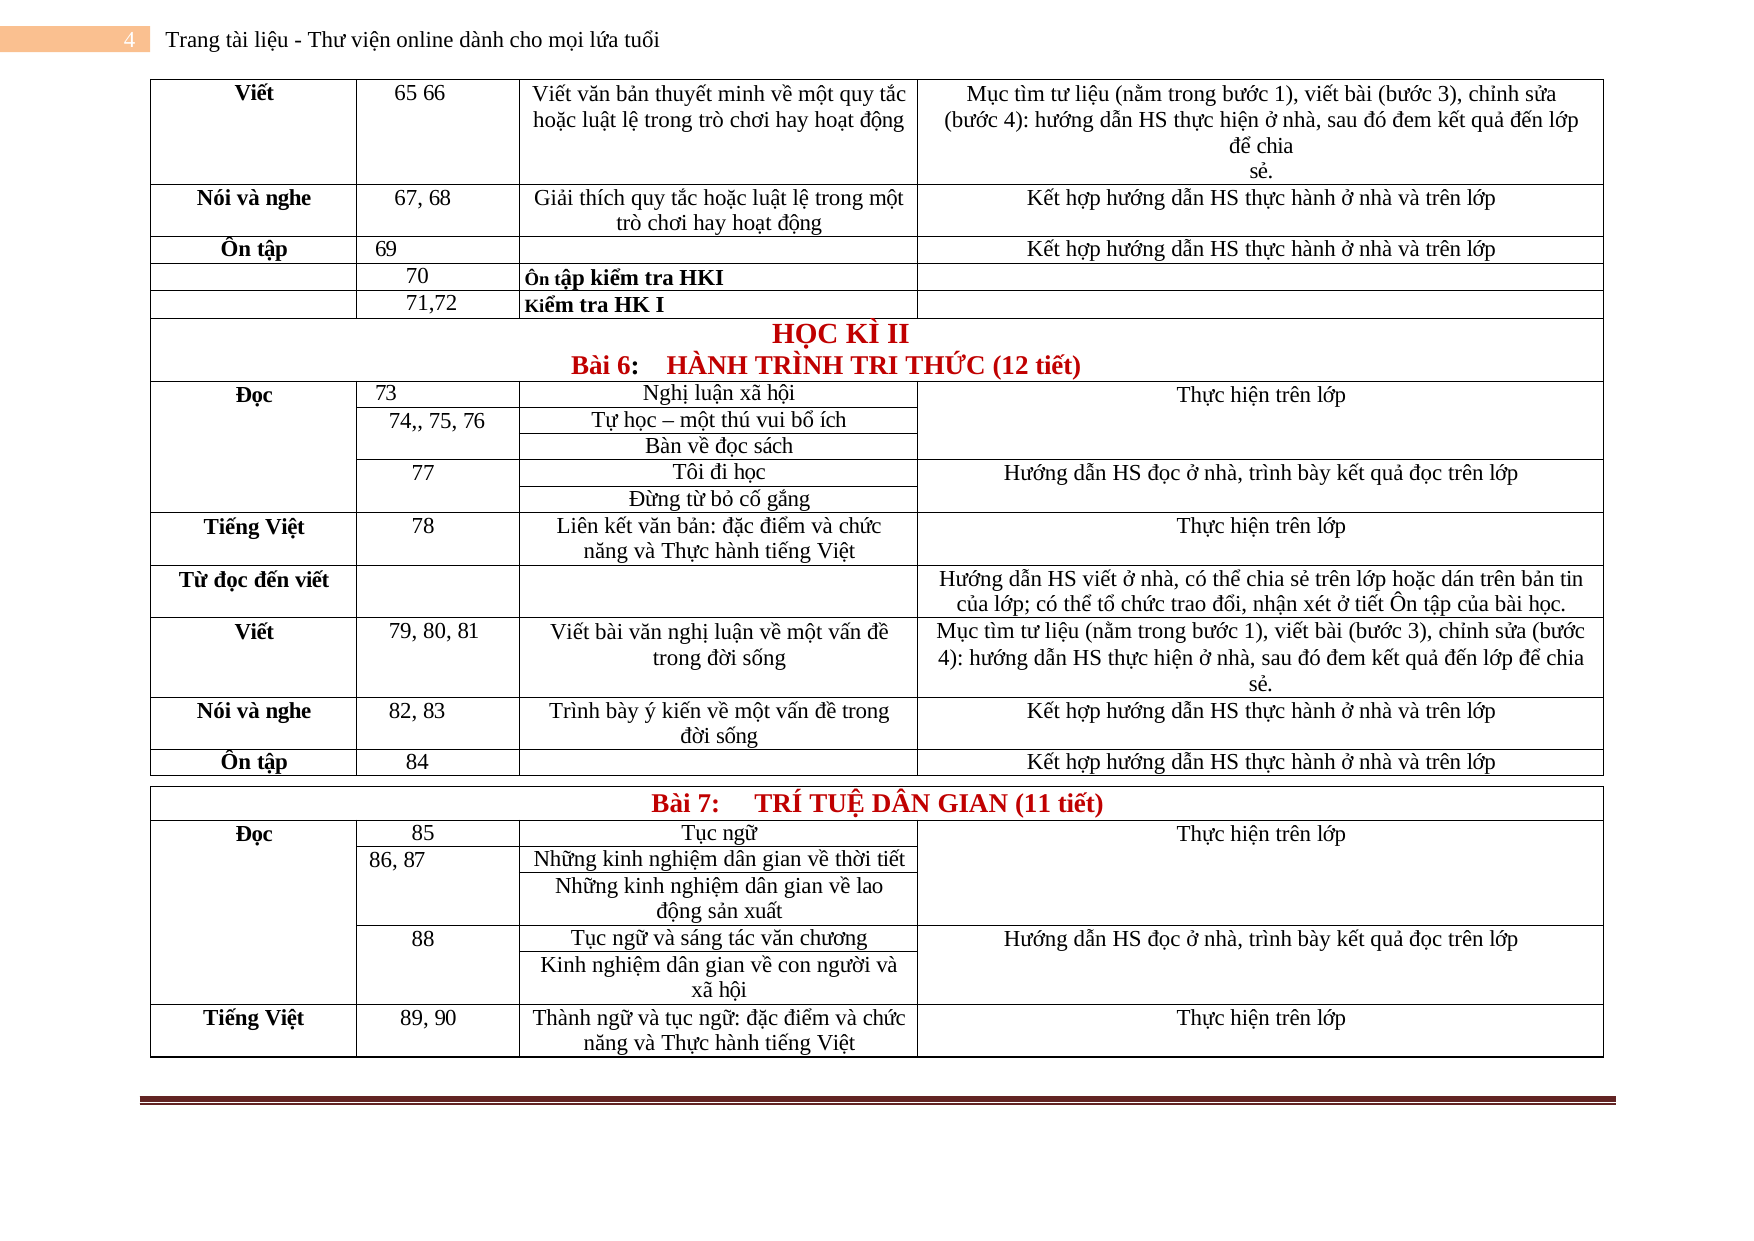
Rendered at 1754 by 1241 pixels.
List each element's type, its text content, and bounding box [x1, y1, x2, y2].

table_cell Hướng dẫn HS đọc ở nhà, trình bày kết quả đọc trên lớp [918, 460, 1603, 512]
table_cell Từ đọc đến viết [151, 566, 356, 617]
table_cell Liên kết văn bản: đặc điểm và chức năng và Thực hành tiếng Việt [520, 513, 917, 564]
table_cell Kết hợp hướng dẫn HS thực hành ở nhà và trên lớp [918, 237, 1603, 263]
table_cell [357, 566, 519, 617]
table_cell 89, 90 [357, 1005, 519, 1056]
table_cell 77 [357, 460, 519, 512]
table_cell Trình bày ý kiến về một vấn đề trong đời sống [520, 698, 917, 749]
table_cell 85 [357, 821, 519, 846]
table_cell 65 66 [357, 80, 519, 183]
table_cell Kiểm tra HK I [520, 291, 917, 317]
table_cell 67, 68 [357, 185, 519, 236]
table_cell Nghị luận xã hội [520, 382, 917, 407]
table_cell Giải thích quy tắc hoặc luật lệ trong một trò chơi hay hoạt động [520, 185, 917, 236]
table_cell Hướng dẫn HS đọc ở nhà, trình bày kết quả đọc trên lớp [918, 926, 1603, 1004]
table_cell Ôn tập [151, 750, 356, 775]
table_cell Viết bài văn nghị luận về một vấn đề trong đời sống [520, 618, 917, 697]
table_cell Ôn tập [151, 237, 356, 263]
table_cell Kinh nghiệm dân gian về con người và xã hội [520, 952, 917, 1004]
table_cell Những kinh nghiệm dân gian về thời tiết [520, 847, 917, 872]
table_cell Viết [151, 618, 356, 697]
table_cell Tục ngữ [520, 821, 917, 846]
table_cell Thực hiện trên lớp [918, 513, 1603, 564]
table_cell 88 [357, 926, 519, 1004]
table_cell Kết hợp hướng dẫn HS thực hành ở nhà và trên lớp [918, 185, 1603, 236]
table_cell 78 [357, 513, 519, 564]
table_cell Hướng dẫn HS viết ở nhà, có thể chia sẻ trên lớp hoặc dán trên bản tin của lớp; có thể tổ chức trao đổi, nhận xét ở tiết Ôn tập của bài học. [918, 566, 1603, 617]
table_cell Tiếng Việt [151, 1005, 356, 1056]
table_cell HỌC KÌ II Bài 6: HÀNH TRÌNH TRI THỨC (12 tiết) [151, 319, 1603, 381]
table_cell Tục ngữ và sáng tác văn chương [520, 926, 917, 951]
table_cell 74,, 75, 76 [357, 408, 519, 459]
table_cell 84 [357, 750, 519, 775]
table_cell Mục tìm tư liệu (nằm trong bước 1), viết bài (bước 3), chỉnh sửa (bước 4): hướng dẫn HS thực hiện ở nhà, sau đó đem kết quả đến lớp để chia sẻ. [918, 80, 1603, 183]
table_cell 69 [357, 237, 519, 263]
table_cell Những kinh nghiệm dân gian về lao động sản xuất [520, 873, 917, 925]
table_cell [918, 264, 1603, 290]
table_cell Bàn về đọc sách [520, 434, 917, 459]
table_cell Tôi đi học [520, 460, 917, 486]
table_cell Đọc [151, 382, 356, 512]
table_cell Đừng từ bỏ cố gắng [520, 487, 917, 512]
table_cell Thực hiện trên lớp [918, 382, 1603, 459]
table_cell Thực hiện trên lớp [918, 1005, 1603, 1056]
table_cell 70 [357, 264, 519, 290]
table_cell 71,72 [357, 291, 519, 317]
table_cell Ôn tập kiểm tra HKI [520, 264, 917, 290]
table_cell Tự học – một thú vui bổ ích [520, 408, 917, 433]
table_cell Viết văn bản thuyết minh về một quy tắc hoặc luật lệ trong trò chơi hay hoạt động [520, 80, 917, 183]
table_cell 73 [357, 382, 519, 407]
table_cell Tiếng Việt [151, 513, 356, 564]
table_cell Nói và nghe [151, 185, 356, 236]
table_cell [520, 237, 917, 263]
table_cell 82, 83 [357, 698, 519, 749]
table_cell [520, 566, 917, 617]
table_cell 79, 80, 81 [357, 618, 519, 697]
table_cell [520, 750, 917, 775]
table_cell [151, 264, 356, 290]
table_cell Thành ngữ và tục ngữ: đặc điểm và chức năng và Thực hành tiếng Việt [520, 1005, 917, 1056]
table_cell [151, 291, 356, 317]
table_cell Nói và nghe [151, 698, 356, 749]
table_cell Kết hợp hướng dẫn HS thực hành ở nhà và trên lớp [918, 750, 1603, 775]
table_cell Đọc [151, 821, 356, 1004]
table_cell Mục tìm tư liệu (nằm trong bước 1), viết bài (bước 3), chỉnh sửa (bước 4): hướng dẫn HS thực hiện ở nhà, sau đó đem kết quả đến lớp để chia sẻ. [918, 618, 1603, 697]
table_header Bài 7: TRÍ TUỆ DÂN GIAN (11 tiết) [151, 787, 1603, 819]
table_cell 86, 87 [357, 847, 519, 925]
table_cell Thực hiện trên lớp [918, 821, 1603, 925]
table_cell Viết [151, 80, 356, 183]
table_cell Kết hợp hướng dẫn HS thực hành ở nhà và trên lớp [918, 698, 1603, 749]
table_cell [918, 291, 1603, 317]
